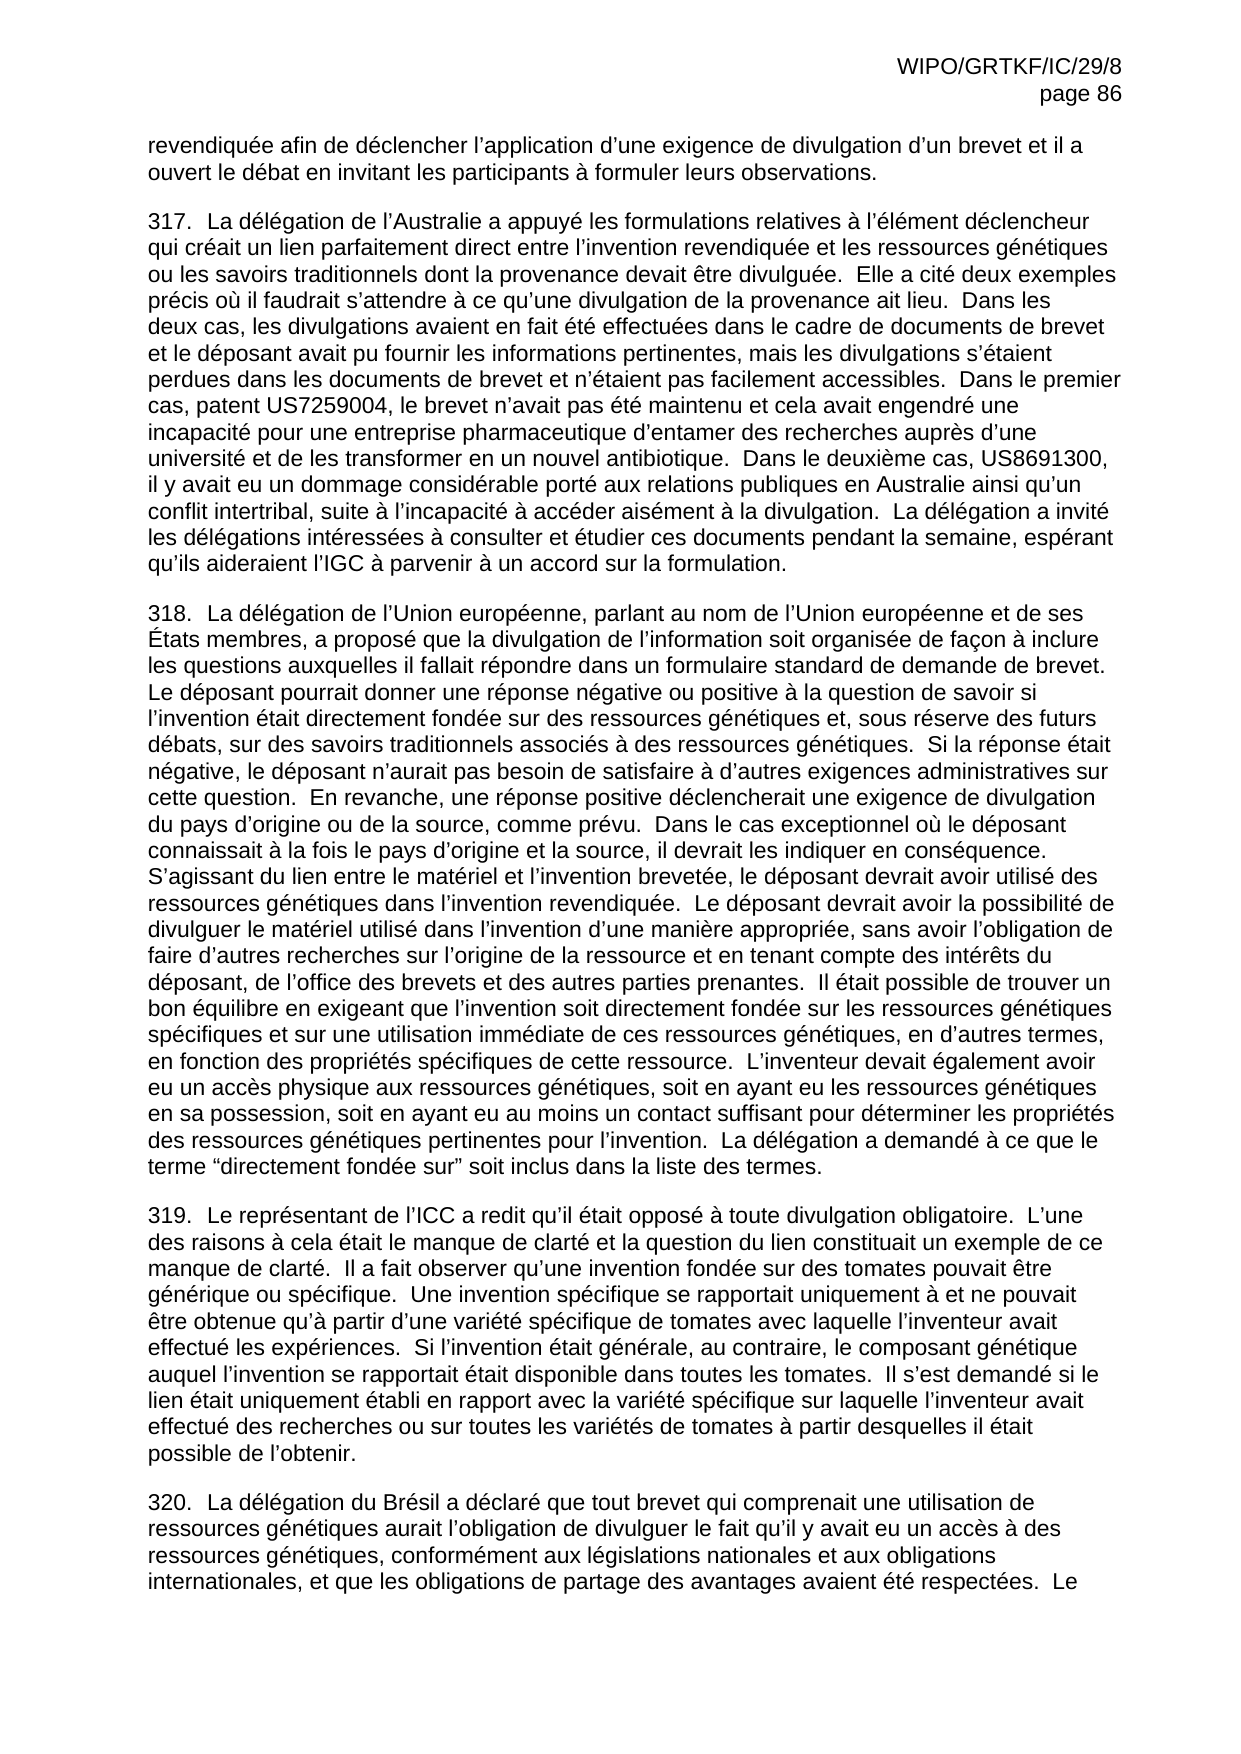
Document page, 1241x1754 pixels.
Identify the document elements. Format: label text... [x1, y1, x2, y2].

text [148, 1489, 1122, 1594]
text La délégation de l’Australie a appuyé les formulations relatives à l’élément déclencheur qui créait un lien parfaitement direct entre l’invention revendiquée et les ressources génétiques ou les savoirs traditionnels dont la provenance devait être divulguée. Elle a cité deux exemples précis où il faudrait s’attendre à ce qu’une divulgation de la provenance ait lieu. Dans les deux cas, les divulgations avaient en fait été effectuées dans le cadre de documents de brevet et le déposant avait pu fournir les informations pertinentes, mais les divulgations s’étaient perdues dans les documents de brevet et n’étaient pas facilement accessibles. Dans le premier cas, patent US7259004, le brevet n’avait pas été maintenu et cela avait engendré une incapacité pour une entreprise pharmaceutique d’entamer des recherches auprès d’une université et de les transformer en un nouvel antibiotique. Dans le deuxième cas, US8691300, il y avait eu un dommage considérable porté aux relations publiques en Australie ainsi qu’un conflit intertribal, suite à l’incapacité à accéder aisément à la divulgation. La délégation a invité les délégations intéressées à consulter et étudier ces documents pendant la semaine, espérant qu’ils aideraient l’IGC à parvenir à un accord sur la formulation. [148, 208, 1122, 577]
text Le représentant de l’ICC a redit qu’il était opposé à toute divulgation obligatoire. L’une des raisons à cela était le manque de clarté et la question du lien constituait un exemple de ce manque de clarté. Il a fait observer qu’une invention fondée sur des tomates pouvait être générique ou spécifique. Une invention spécifique se rapportait uniquement à et ne pouvait être obtenue qu’à partir d’une variété spécifique de tomates avec laquelle l’inventeur avait effectué les expériences. Si l’invention était générale, au contraire, le composant génétique auquel l’invention se rapportait était disponible dans toutes les tomates. Il s’est demandé si le lien était uniquement établi en rapport avec la variété spécifique sur laquelle l’inventeur avait effectué des recherches ou sur toutes les variétés de tomates à partir desquelles il était possible de l’obtenir. [148, 1202, 1122, 1466]
text La délégation de l’Union européenne, parlant au nom de l’Union européenne et de ses États membres, a proposé que la divulgation de l’information soit organisée de façon à inclure les questions auxquelles il fallait répondre dans un formulaire standard de demande de brevet. Le déposant pourrait donner une réponse négative ou positive à la question de savoir si l’invention était directement fondée sur des ressources génétiques et, sous réserve des futurs débats, sur des savoirs traditionnels associés à des ressources génétiques. Si la réponse était négative, le déposant n’aurait pas besoin de satisfaire à d’autres exigences administratives sur cette question. En revanche, une réponse positive déclencherait une exigence de divulgation du pays d’origine ou de la source, comme prévu. Dans le cas exceptionnel où le déposant connaissait à la fois le pays d’origine et la source, il devrait les indiquer en conséquence. S’agissant du lien entre le matériel et l’invention brevetée, le déposant devrait avoir utilisé des ressources génétiques dans l’invention revendiquée. Le déposant devrait avoir la possibilité de divulguer le matériel utilisé dans l’invention d’une manière appropriée, sans avoir l’obligation de faire d’autres recherches sur l’origine de la ressource et en tenant compte des intérêts du déposant, de l’office des brevets et des autres parties prenantes. Il était possible de trouver un bon équilibre en exigeant que l’invention soit directement fondée sur les ressources génétiques spécifiques et sur une utilisation immédiate de ces ressources génétiques, en d’autres termes, en fonction des propriétés spécifiques de cette ressource. L’inventeur devait également avoir eu un accès physique aux ressources génétiques, soit en ayant eu les ressources génétiques en sa possession, soit en ayant eu au moins un contact suffisant pour déterminer les propriétés des ressources génétiques pertinentes pour l’invention. La délégation a demandé à ce que le terme “directement fondée sur” soit inclus dans la liste des termes. [148, 600, 1122, 1179]
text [148, 132, 1122, 185]
